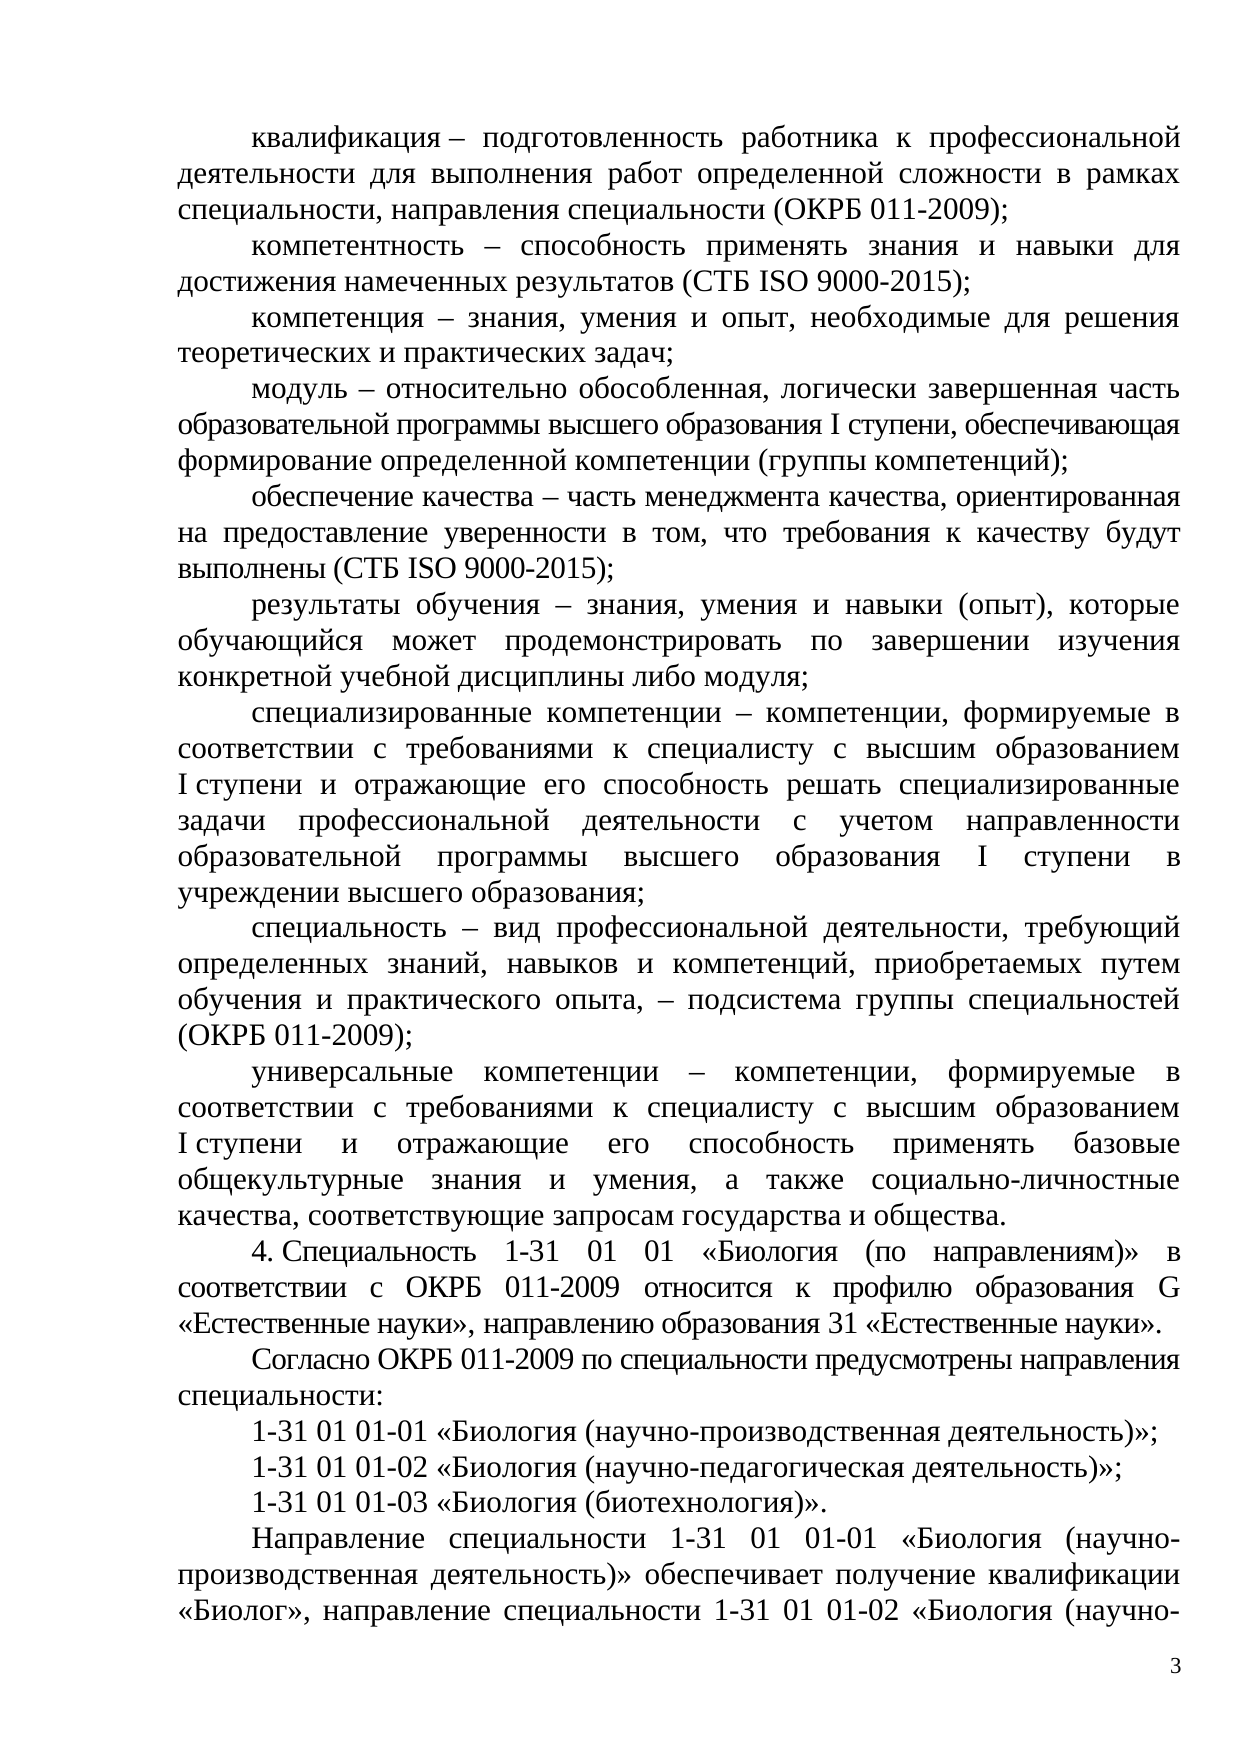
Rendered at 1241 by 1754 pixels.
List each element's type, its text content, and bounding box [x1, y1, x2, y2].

text 4. Специальность 1-31 01 01 «Биология (по направлениям)» в соответствии с ОКРБ 011-2009 относится к профилю образования G «Естественные науки», направлению образования 31 «Естественные науки». [177, 1232, 1181, 1340]
text результаты обучения – знания, умения и навыки (опыт), которые обучающийся может продемонстрировать по завершении изучения конкретной учебной дисциплины либо модуля; [177, 585, 1181, 693]
text 1-31 01 01-02 «Биология (научно-педагогическая деятельность)»; [177, 1448, 1181, 1484]
text квалификация – подготовленность работника к профессиональной деятельности для выполнения работ определенной сложности в рамках специальности, направления специальности (ОКРБ 011-2009); [177, 118, 1181, 226]
text Согласно ОКРБ 011-2009 по специальности предусмотрены направления специальности: [177, 1340, 1181, 1412]
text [177, 1520, 1181, 1627]
text 1-31 01 01-03 «Биология (биотехнология)». [177, 1484, 1181, 1520]
text модуль – относительно обособленная, логически завершенная часть образовательной программы высшего образования I ступени, обеспечивающая формирование определенной компетенции (группы компетенций); [177, 370, 1181, 477]
text 1-31 01 01-01 «Биология (научно-производственная деятельность)»; [177, 1412, 1181, 1448]
text обеспечение качества – часть менеджмента качества, ориентированная на предоставление уверенности в том, что требования к качеству будут выполнены (СТБ ISO 9000-2015); [177, 477, 1181, 585]
text компетентность – способность применять знания и навыки для достижения намеченных результатов (СТБ ISO 9000-2015); [177, 226, 1181, 298]
text специальность – вид профессиональной деятельности, требующий определенных знаний, навыков и компетенций, приобретаемых путем обучения и практического опыта, – подсистема группы специальностей (ОКРБ 011-2009); [177, 909, 1181, 1052]
text специализированные компетенции – компетенции, формируемые в соответствии с требованиями к специалисту с высшим образованием I ступени и отражающие его способность решать специализированные задачи профессиональной деятельности с учетом направленности образовательной программы высшего образования I ступени в учреждении высшего образования; [177, 693, 1181, 909]
text компетенция – знания, умения и опыт, необходимые для решения теоретических и практических задач; [177, 298, 1181, 370]
text универсальные компетенции – компетенции, формируемые в соответствии с требованиями к специалисту с высшим образованием I ступени и отражающие его способность применять базовые общекультурные знания и умения, а также социально-личностные качества, соответствующие запросам государства и общества. [177, 1052, 1181, 1232]
